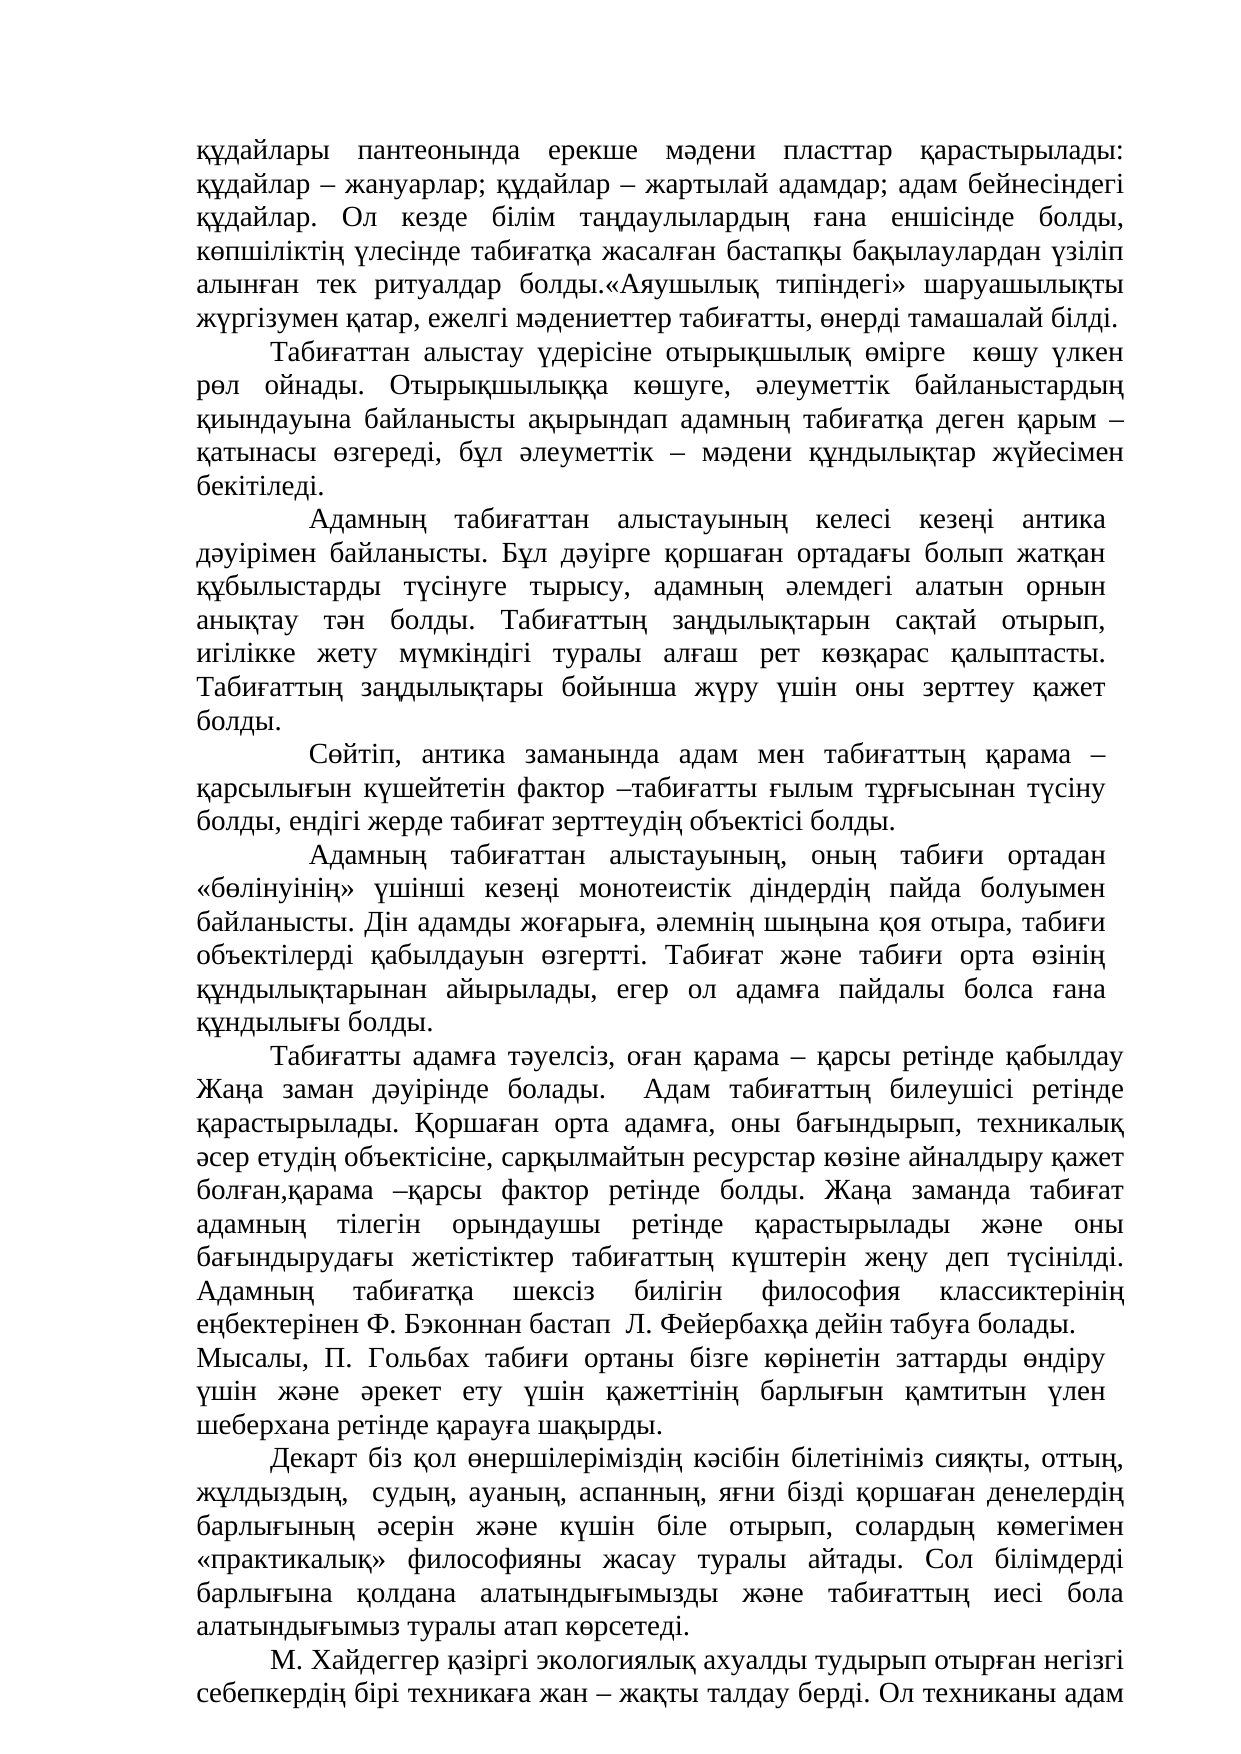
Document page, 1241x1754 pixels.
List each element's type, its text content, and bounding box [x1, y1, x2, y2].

text Табиғатты адамға тәуелсіз, оған қарама – қарсы ретінде қабылдау Жаңа заман дәуірінде болады. Адам табиғаттың билеушісі ретінде қарастырылады. Қоршаған орта адамға, оны бағындырып, техникалық әсер етудің объектісіне, сарқылмайтын ресурстар көзіне айналдыру қажет болған,қарама –қарсы фактор ретінде болды. Жаңа заманда табиғат адамның тілегін орындаушы ретінде қарастырылады және оны бағындырудағы жетістіктер табиғаттың күштерін жеңу деп түсінілді. Адамның табиғатқа шексіз билігін философия классиктерінің еңбектерінен Ф. Бэконнан бастап Л. Фейербахқа дейін табуға болады. [196, 1038, 1125, 1340]
text Адамның табиғаттан алыстауының, оның табиғи ортадан «бөлінуінің» үшінші кезеңі монотеистік діндердің пайда болуымен байланысты. Дін адамды жоғарыға, әлемнің шыңына қоя отыра, табиғи объектілерді қабылдауын өзгертті. Табиғат және табиғи орта өзінің құндылықтарынан айырылады, егер ол адамға пайдалы болса ғана құндылығы болды. [196, 837, 1107, 1038]
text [196, 1642, 1125, 1709]
text Мысалы, П. Гольбах табиғи ортаны бізге көрінетін заттарды өндіру үшін және әрекет ету үшін қажеттінің барлығын қамтитын үлен шеберхана ретінде қарауға шақырды. [196, 1340, 1107, 1441]
text Декарт біз қол өнершілеріміздің кәсібін білетініміз сияқты, оттың, жұлдыздың, судың, ауаның, аспанның, яғни бізді қоршаған денелердің барлығының әсерін және күшін біле отырып, солардың көмегімен «практикалық» философияны жасау туралы айтады. Сол білімдерді барлығына қолдана алатындығымызды және табиғаттың иесі бола алатындығымыз туралы атап көрсетеді. [196, 1441, 1125, 1642]
text Табиғаттан алыстау үдерісіне отырықшылық өмірге көшу үлкен рөл ойнады. Отырықшылыққа көшуге, әлеуметтік байланыстардың қиындауына байланысты ақырындап адамның табиғатқа деген қарым – қатынасы өзгереді, бұл әлеуметтік – мәдени құндылықтар жүйесімен бекітіледі. [196, 334, 1125, 501]
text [196, 132, 1125, 334]
text Сөйтіп, антика заманында адам мен табиғаттың қарама –қарсылығын күшейтетін фактор –табиғатты ғылым тұрғысынан түсіну болды, ендігі жерде табиғат зерттеудің объектісі болды. [196, 736, 1107, 837]
text Адамның табиғаттан алыстауының келесі кезеңі антика дәуірімен байланысты. Бұл дәуірге қоршаған ортадағы болып жатқан құбылыстарды түсінуге тырысу, адамның әлемдегі алатын орнын анықтау тән болды. Табиғаттың заңдылықтарын сақтай отырып, игілікке жету мүмкіндігі туралы алғаш рет көзқарас қалыптасты. Табиғаттың заңдылықтары бойынша жүру үшін оны зерттеу қажет болды. [196, 501, 1107, 736]
